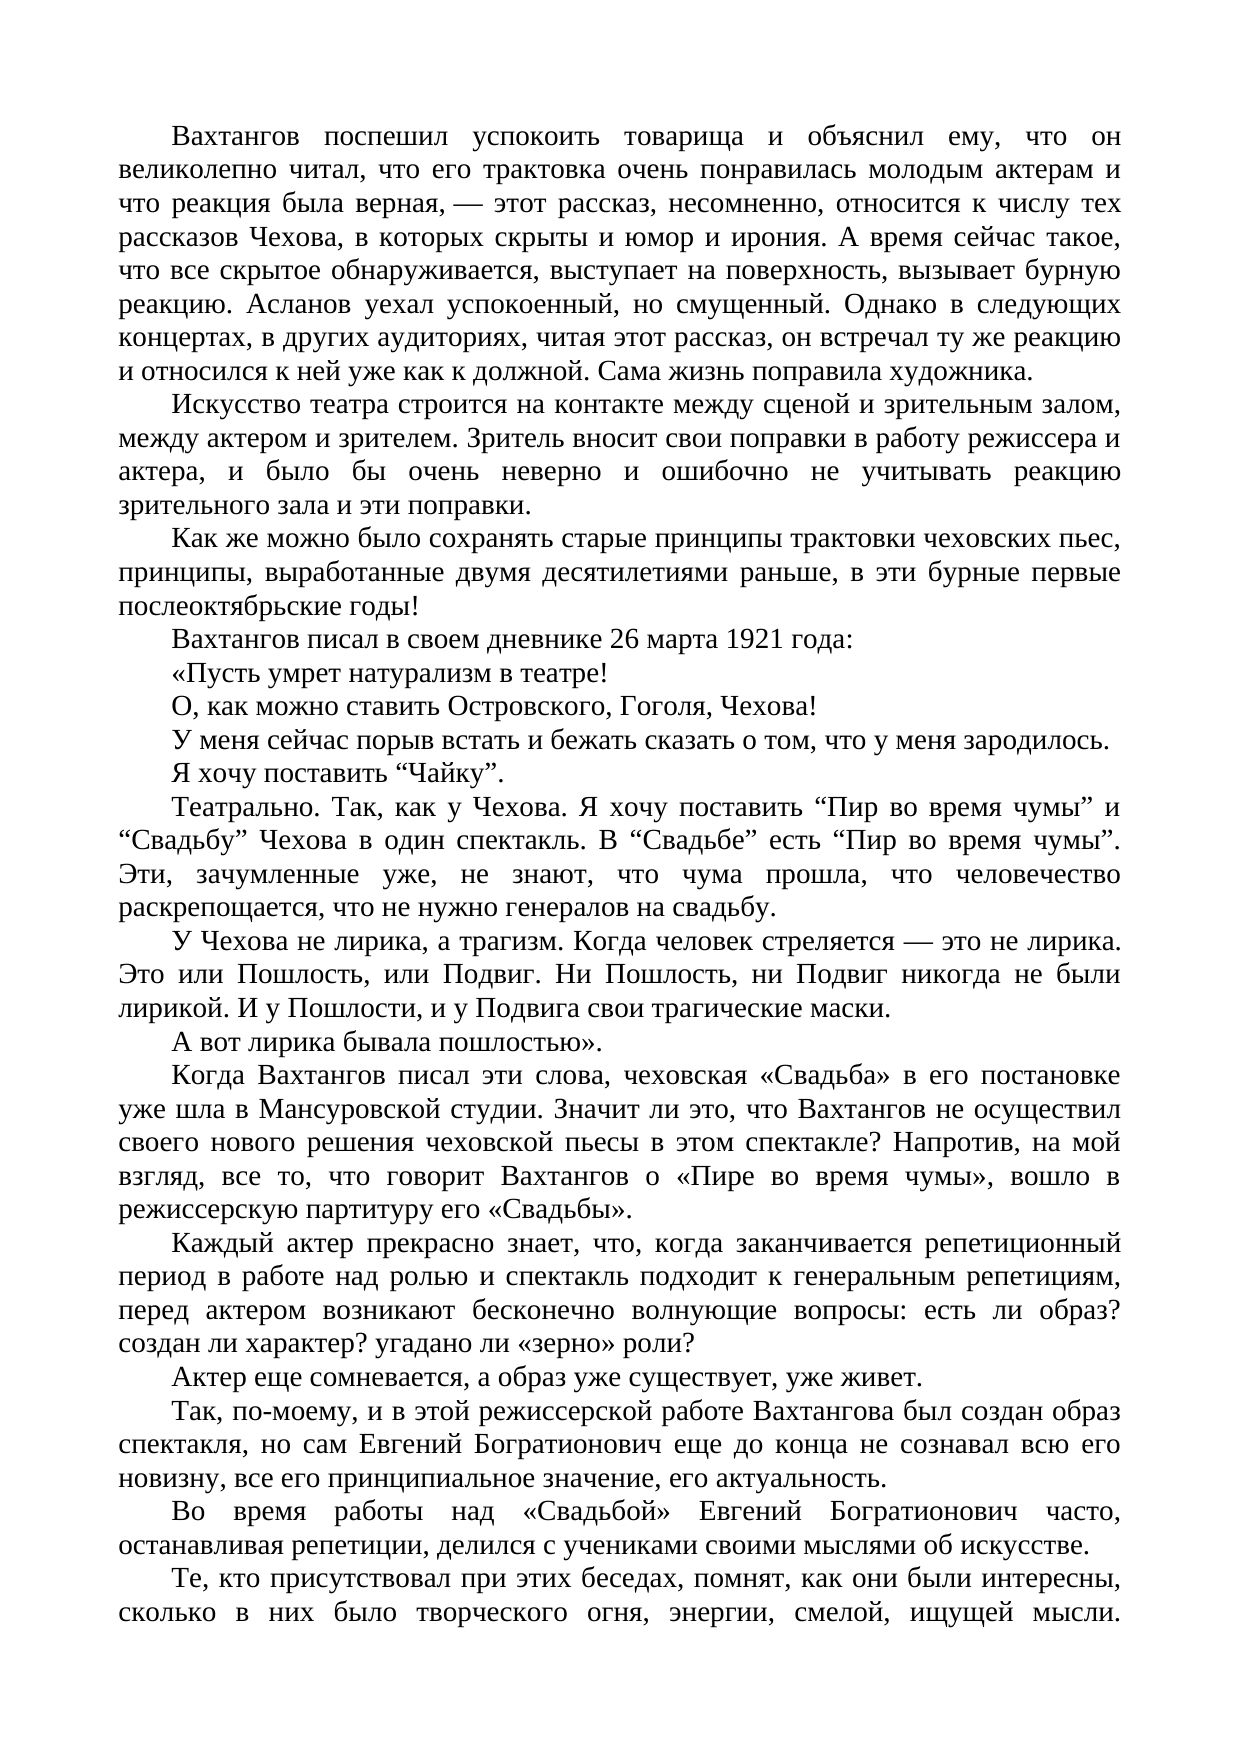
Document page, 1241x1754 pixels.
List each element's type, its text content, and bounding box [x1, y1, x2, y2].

text Театрально. Так, как у Чехова. Я хочу поставить “Пир во время чумы” и “Свадьбу” Чехова в один спектакль. В “Свадьбе” есть “Пир во время чумы”. Эти, зачумленные уже, не знают, что чума прошла, что человечество раскрепощается, что не нужно генералов на свадьбу. [118, 789, 1122, 923]
text Когда Вахтангов писал эти слова, чеховская «Свадьба» в его постановке уже шла в Мансуровской студии. Значит ли это, что Вахтангов не осуществил своего нового решения чеховской пьесы в этом спектакле? Напротив, на мой взгляд, все то, что говорит Вахтангов о «Пире во время чумы», вошло в режиссерскую партитуру его «Свадьбы». [118, 1057, 1122, 1225]
text У меня сейчас порыв встать и бежать сказать о том, что у меня зародилось. [118, 722, 1122, 755]
text Актер еще сомневается, а образ уже существует, уже живет. [118, 1359, 1122, 1393]
text {13} «Пусть умрет натурализм в театре! [118, 655, 1122, 688]
text Вахтангов писал в своем дневнике 26 марта 1921 года: [118, 621, 1122, 655]
text Я хочу поставить “Чайку”. [118, 755, 1122, 789]
text Так, по-моему, и в этой режиссерской работе Вахтангова был создан образ спектакля, но сам Евгений Богратионович еще до конца не сознавал всю его новизну, все его принципиальное значение, его актуальность. [118, 1393, 1122, 1493]
text А вот лирика бывала пошлостью». [118, 1024, 1122, 1057]
text У Чехова не лирика, а трагизм. Когда человек стреляется — это не лирика. Это или Пошлость, или Подвиг. Ни Пошлость, ни Подвиг никогда не были лирикой. И у Пошлости, и у Подвига свои трагические маски. [118, 923, 1122, 1024]
text Во время работы над «Свадьбой» Евгений Богратионович часто, останавливая репетиции, делился с учениками своими мыслями об искусстве. [118, 1493, 1122, 1560]
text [118, 1560, 1122, 1627]
text Вахтангов поспешил успокоить товарища и объяснил ему, что он великолепно читал, что его трактовка очень понравилась молодым актерам и что реакция была верная, — этот рассказ, несомненно, относится к числу тех рассказов Чехова, в которых скрыты и юмор и ирония. А время сейчас такое, что все скрытое обнаруживается, выступает на поверхность, вызывает бурную реакцию. Асланов уехал успокоенный, но смущенный. Однако в следующих концертах, в других аудиториях, читая этот рассказ, он встречал ту же реакцию и относился к ней уже как к должной. Сама жизнь поправила художника. [118, 118, 1122, 386]
text Как же можно было сохранять старые принципы трактовки чеховских пьес, принципы, выработанные двумя десятилетиями раньше, в эти бурные первые послеоктябрьские годы! [118, 521, 1122, 621]
text Искусство театра строится на контакте между сценой и зрительным залом, между актером и зрителем. Зритель вносит свои поправки в работу режиссера и актера, и было бы очень неверно и ошибочно не учитывать реакцию зрительного зала и эти поправки. [118, 386, 1122, 521]
text Каждый актер прекрасно знает, что, когда заканчивается репетиционный период в работе над ролью и спектакль подходит к генеральным репетициям, перед актером возникают бесконечно волнующие вопросы: есть ли образ? создан ли характер? угадано ли «зерно» роли? [118, 1225, 1122, 1359]
text О, как можно ставить Островского, Гоголя, Чехова! [118, 688, 1122, 722]
